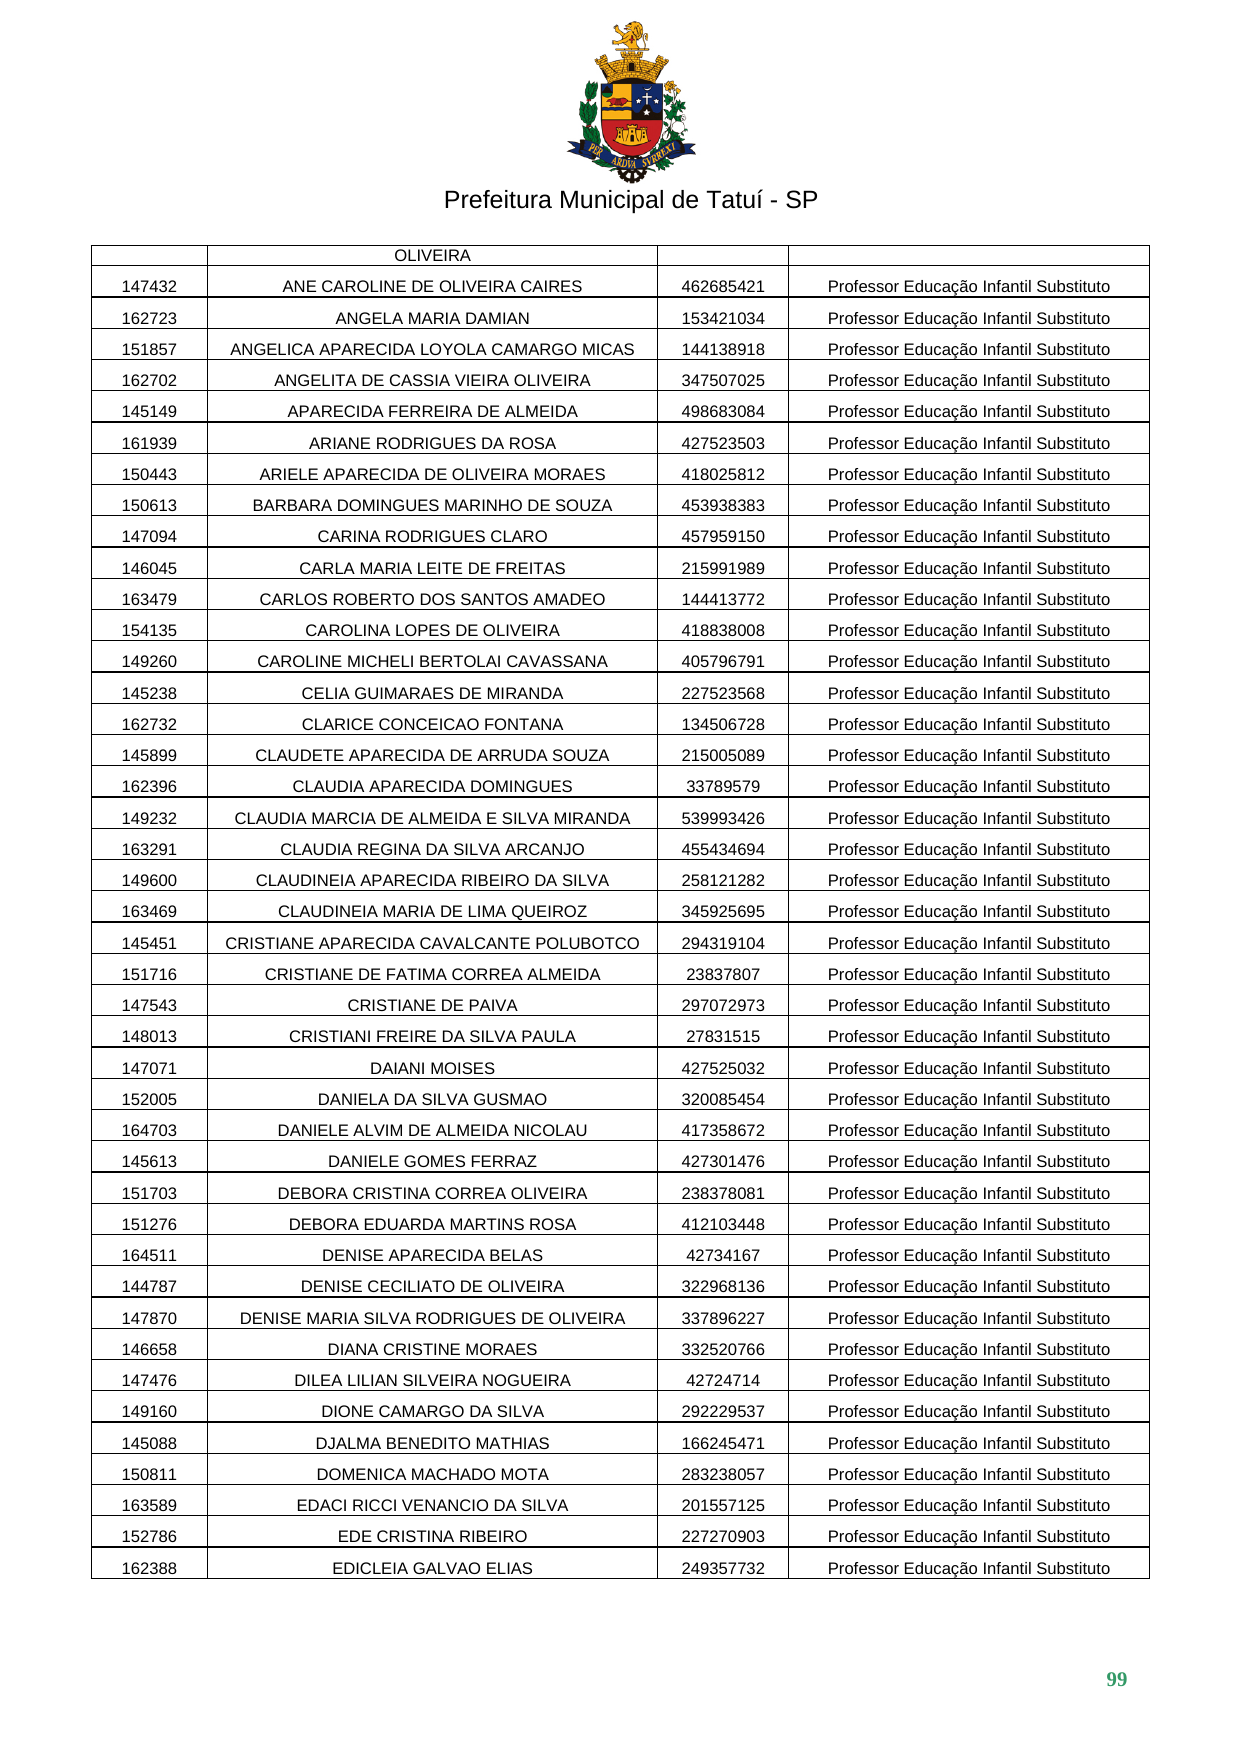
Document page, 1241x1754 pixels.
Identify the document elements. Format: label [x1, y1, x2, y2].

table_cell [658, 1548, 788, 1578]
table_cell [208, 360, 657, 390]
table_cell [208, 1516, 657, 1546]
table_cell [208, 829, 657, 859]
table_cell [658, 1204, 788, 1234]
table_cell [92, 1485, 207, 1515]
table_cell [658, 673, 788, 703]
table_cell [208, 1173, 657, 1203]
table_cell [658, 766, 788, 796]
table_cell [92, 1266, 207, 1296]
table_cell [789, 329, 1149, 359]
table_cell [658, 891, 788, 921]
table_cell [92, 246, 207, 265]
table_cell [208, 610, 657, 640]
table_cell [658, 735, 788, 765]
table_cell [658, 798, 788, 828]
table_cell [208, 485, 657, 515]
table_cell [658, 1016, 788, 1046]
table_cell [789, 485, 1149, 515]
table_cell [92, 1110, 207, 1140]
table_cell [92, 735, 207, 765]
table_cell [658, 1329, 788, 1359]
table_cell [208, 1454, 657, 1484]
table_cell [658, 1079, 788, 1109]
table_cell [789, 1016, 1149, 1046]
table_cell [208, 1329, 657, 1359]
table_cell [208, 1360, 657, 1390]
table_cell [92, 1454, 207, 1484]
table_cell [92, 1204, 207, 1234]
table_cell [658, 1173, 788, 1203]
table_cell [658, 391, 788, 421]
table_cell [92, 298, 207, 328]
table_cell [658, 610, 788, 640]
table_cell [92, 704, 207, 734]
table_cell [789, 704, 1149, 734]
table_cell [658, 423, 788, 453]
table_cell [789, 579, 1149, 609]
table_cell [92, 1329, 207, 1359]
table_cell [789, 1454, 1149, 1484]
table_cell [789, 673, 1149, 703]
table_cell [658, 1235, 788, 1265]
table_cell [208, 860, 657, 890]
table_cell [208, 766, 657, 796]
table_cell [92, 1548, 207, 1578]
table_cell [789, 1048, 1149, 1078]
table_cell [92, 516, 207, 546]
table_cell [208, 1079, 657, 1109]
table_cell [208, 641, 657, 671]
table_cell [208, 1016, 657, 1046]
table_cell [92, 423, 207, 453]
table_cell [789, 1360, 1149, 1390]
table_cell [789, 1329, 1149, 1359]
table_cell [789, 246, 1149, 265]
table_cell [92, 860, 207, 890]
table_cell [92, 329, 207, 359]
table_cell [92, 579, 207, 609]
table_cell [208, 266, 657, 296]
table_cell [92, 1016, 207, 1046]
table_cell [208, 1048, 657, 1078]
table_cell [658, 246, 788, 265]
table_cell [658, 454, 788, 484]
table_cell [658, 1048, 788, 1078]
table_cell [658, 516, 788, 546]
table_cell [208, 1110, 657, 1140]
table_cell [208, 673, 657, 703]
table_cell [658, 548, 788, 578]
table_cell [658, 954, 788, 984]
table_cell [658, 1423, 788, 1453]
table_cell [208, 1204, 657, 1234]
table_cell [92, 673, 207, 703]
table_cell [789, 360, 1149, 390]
picture [557, 19, 705, 186]
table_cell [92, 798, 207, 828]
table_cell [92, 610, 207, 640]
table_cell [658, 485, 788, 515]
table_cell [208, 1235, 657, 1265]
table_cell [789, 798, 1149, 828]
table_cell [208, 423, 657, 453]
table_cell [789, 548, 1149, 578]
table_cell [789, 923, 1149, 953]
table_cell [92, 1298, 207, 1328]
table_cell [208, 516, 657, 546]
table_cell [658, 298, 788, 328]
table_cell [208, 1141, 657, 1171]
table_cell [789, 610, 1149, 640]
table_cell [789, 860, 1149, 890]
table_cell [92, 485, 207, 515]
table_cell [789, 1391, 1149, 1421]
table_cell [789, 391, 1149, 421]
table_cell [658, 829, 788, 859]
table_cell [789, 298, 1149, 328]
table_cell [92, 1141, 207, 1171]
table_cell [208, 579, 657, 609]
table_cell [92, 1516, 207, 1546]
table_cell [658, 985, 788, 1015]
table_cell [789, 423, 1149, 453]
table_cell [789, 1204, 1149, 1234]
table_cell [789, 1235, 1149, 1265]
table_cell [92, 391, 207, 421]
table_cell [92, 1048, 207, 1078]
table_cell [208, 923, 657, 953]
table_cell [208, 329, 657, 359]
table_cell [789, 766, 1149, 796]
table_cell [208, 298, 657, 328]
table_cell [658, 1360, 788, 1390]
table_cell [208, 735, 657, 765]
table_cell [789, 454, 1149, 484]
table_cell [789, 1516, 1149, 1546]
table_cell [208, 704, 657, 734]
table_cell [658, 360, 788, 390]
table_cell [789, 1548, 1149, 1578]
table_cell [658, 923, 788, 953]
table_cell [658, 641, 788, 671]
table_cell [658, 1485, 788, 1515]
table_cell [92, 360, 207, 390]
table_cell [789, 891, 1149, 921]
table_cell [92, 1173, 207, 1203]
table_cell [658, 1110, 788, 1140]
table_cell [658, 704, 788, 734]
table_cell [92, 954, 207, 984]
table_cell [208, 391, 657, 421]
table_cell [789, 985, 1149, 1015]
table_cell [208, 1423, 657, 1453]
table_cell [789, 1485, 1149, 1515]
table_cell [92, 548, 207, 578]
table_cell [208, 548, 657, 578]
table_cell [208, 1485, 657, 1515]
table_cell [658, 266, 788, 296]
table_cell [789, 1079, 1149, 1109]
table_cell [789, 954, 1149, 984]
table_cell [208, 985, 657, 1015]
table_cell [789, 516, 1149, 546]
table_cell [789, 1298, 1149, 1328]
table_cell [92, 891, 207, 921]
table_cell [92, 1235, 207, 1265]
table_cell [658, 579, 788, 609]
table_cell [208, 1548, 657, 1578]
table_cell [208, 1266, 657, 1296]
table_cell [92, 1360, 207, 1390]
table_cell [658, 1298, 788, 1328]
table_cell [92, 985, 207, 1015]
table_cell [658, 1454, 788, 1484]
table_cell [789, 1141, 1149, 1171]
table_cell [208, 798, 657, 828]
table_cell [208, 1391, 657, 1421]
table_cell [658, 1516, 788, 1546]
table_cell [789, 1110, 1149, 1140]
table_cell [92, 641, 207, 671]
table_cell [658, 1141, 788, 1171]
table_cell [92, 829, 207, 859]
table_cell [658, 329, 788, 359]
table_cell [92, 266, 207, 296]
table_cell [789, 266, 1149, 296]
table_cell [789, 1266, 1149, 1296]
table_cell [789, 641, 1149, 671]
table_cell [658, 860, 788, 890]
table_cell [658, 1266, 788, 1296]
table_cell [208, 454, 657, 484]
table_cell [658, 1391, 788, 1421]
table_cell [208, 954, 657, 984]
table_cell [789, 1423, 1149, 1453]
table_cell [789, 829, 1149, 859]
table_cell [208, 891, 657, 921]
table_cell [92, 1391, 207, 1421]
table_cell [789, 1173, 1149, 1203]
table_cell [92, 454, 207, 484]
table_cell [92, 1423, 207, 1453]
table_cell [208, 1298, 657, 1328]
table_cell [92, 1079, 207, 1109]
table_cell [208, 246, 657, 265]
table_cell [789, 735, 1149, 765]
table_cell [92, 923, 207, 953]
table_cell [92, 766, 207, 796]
